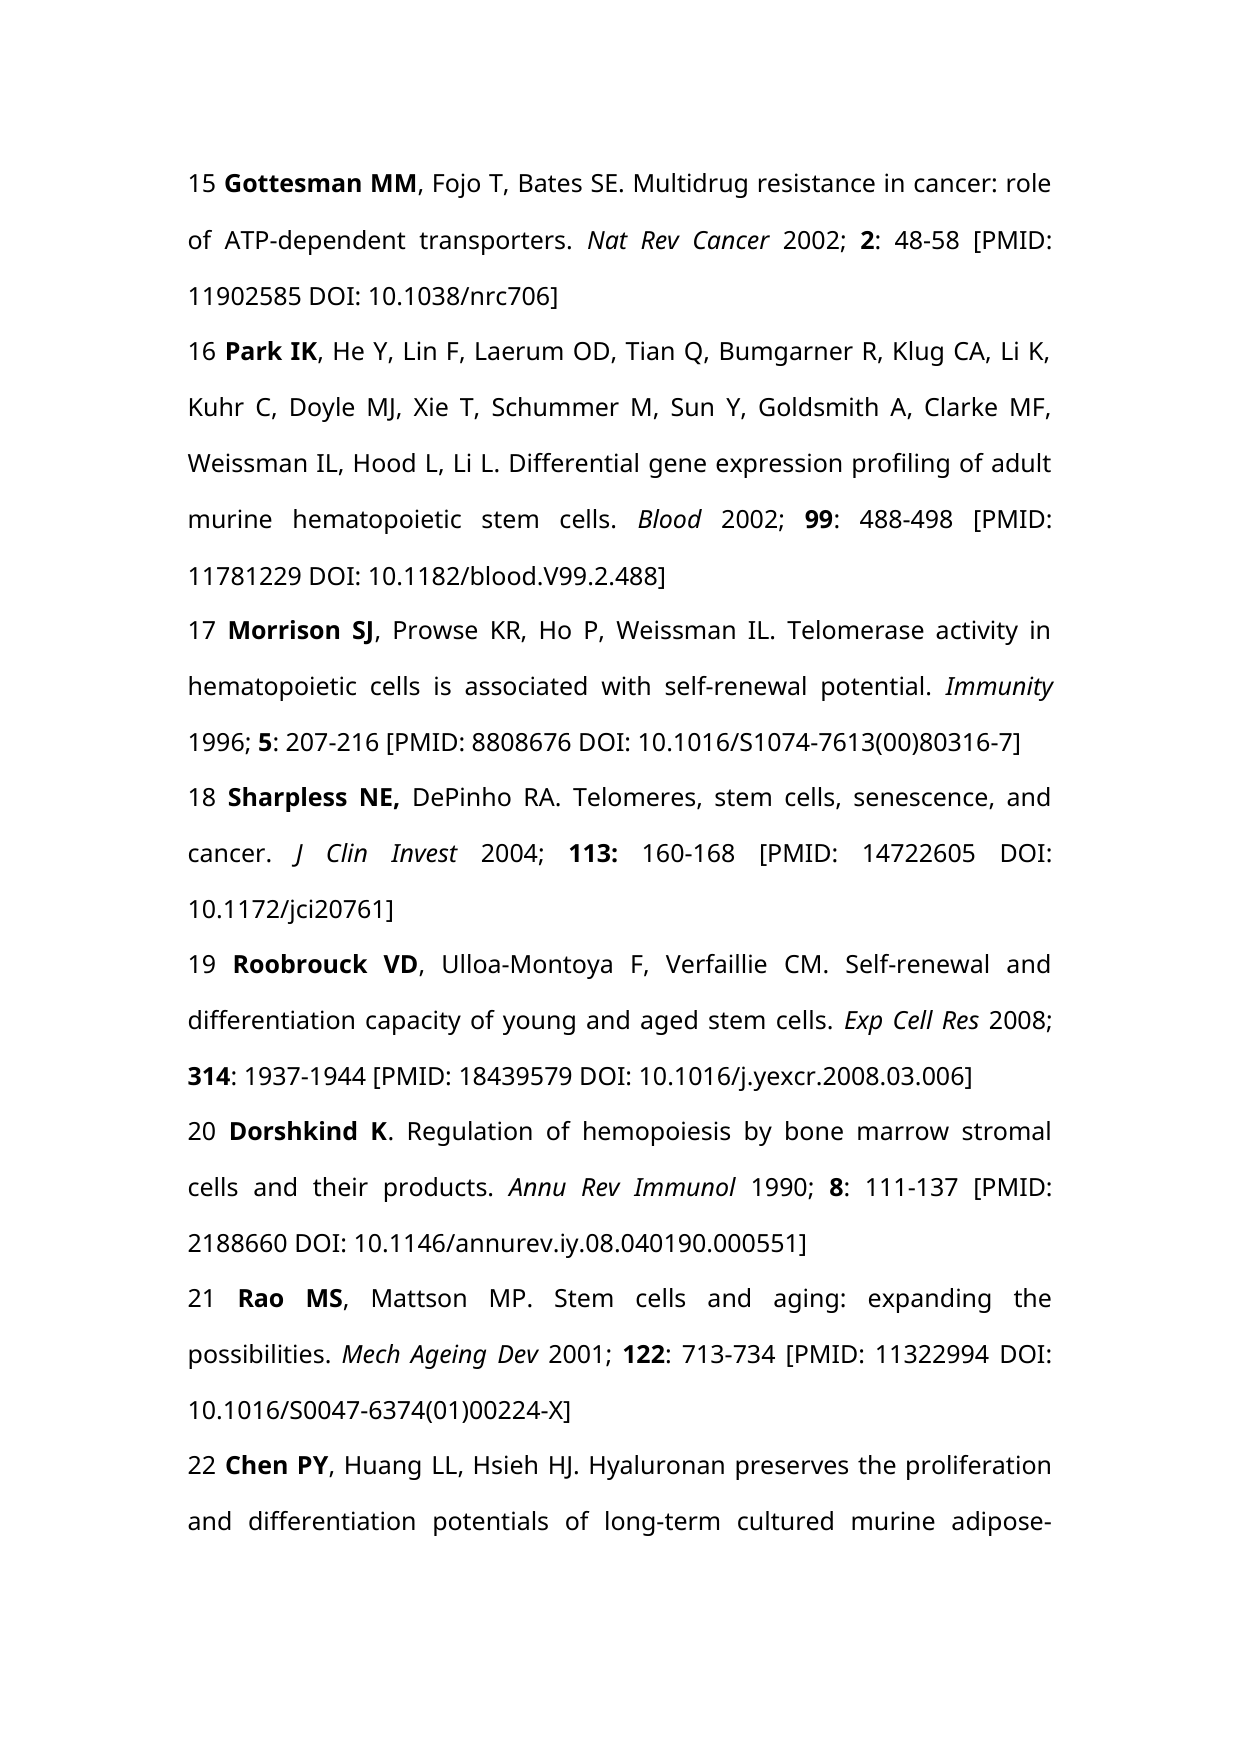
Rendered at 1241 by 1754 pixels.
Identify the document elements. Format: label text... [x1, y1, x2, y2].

text 21 Rao MS, Mattson MP. Stem cells and aging: expanding the possibilities. Mech Ageing Dev 2001; 122: 713-734 [PMID: 11322994 DOI: 10.1016/S0047-6374(01)00224-X] [187, 1279, 1053, 1429]
text 17 Morrison SJ, Prowse KR, Ho P, Weissman IL. Telomerase activity in hematopoietic cells is associated with self-renewal potential. Immunity 1996; 5: 207-216 [PMID: 8808676 DOI: 10.1016/S1074-7613(00)80316-7] [187, 611, 1053, 761]
text 16 Park IK, He Y, Lin F, Laerum OD, Tian Q, Bumgarner R, Klug CA, Li K, Kuhr C, Doyle MJ, Xie T, Schummer M, Sun Y, Goldsmith A, Clarke MF, Weissman IL, Hood L, Li L. Differential gene expression profiling of adult murine hematopoietic stem cells. Blood 2002; 99: 488-498 [PMID: 11781229 DOI: 10.1182/blood.V99.2.488] [187, 331, 1053, 594]
text 18 Sharpless NE, DePinho RA. Telomeres, stem cells, senescence, and cancer. J Clin Invest 2004; 113: 160-168 [PMID: 14722605 DOI: 10.1172/jci20761] [187, 778, 1053, 928]
text 15 Gottesman MM, Fojo T, Bates SE. Multidrug resistance in cancer: role of ATP-dependent transporters. Nat Rev Cancer 2002; 2: 48-58 [PMID: 11902585 DOI: 10.1038/nrc706] [187, 164, 1053, 314]
text 19 Roobrouck VD, Ulloa-Montoya F, Verfaillie CM. Self-renewal and differentiation capacity of young and aged stem cells. Exp Cell Res 2008; 314: 1937-1944 [PMID: 18439579 DOI: 10.1016/j.yexcr.2008.03.006] [187, 945, 1053, 1095]
text 20 Dorshkind K. Regulation of hemopoiesis by bone marrow stromal cells and their products. Annu Rev Immunol 1990; 8: 111-137 [PMID: 2188660 DOI: 10.1146/annurev.iy.08.040190.000551] [187, 1112, 1053, 1262]
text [187, 1446, 1053, 1539]
